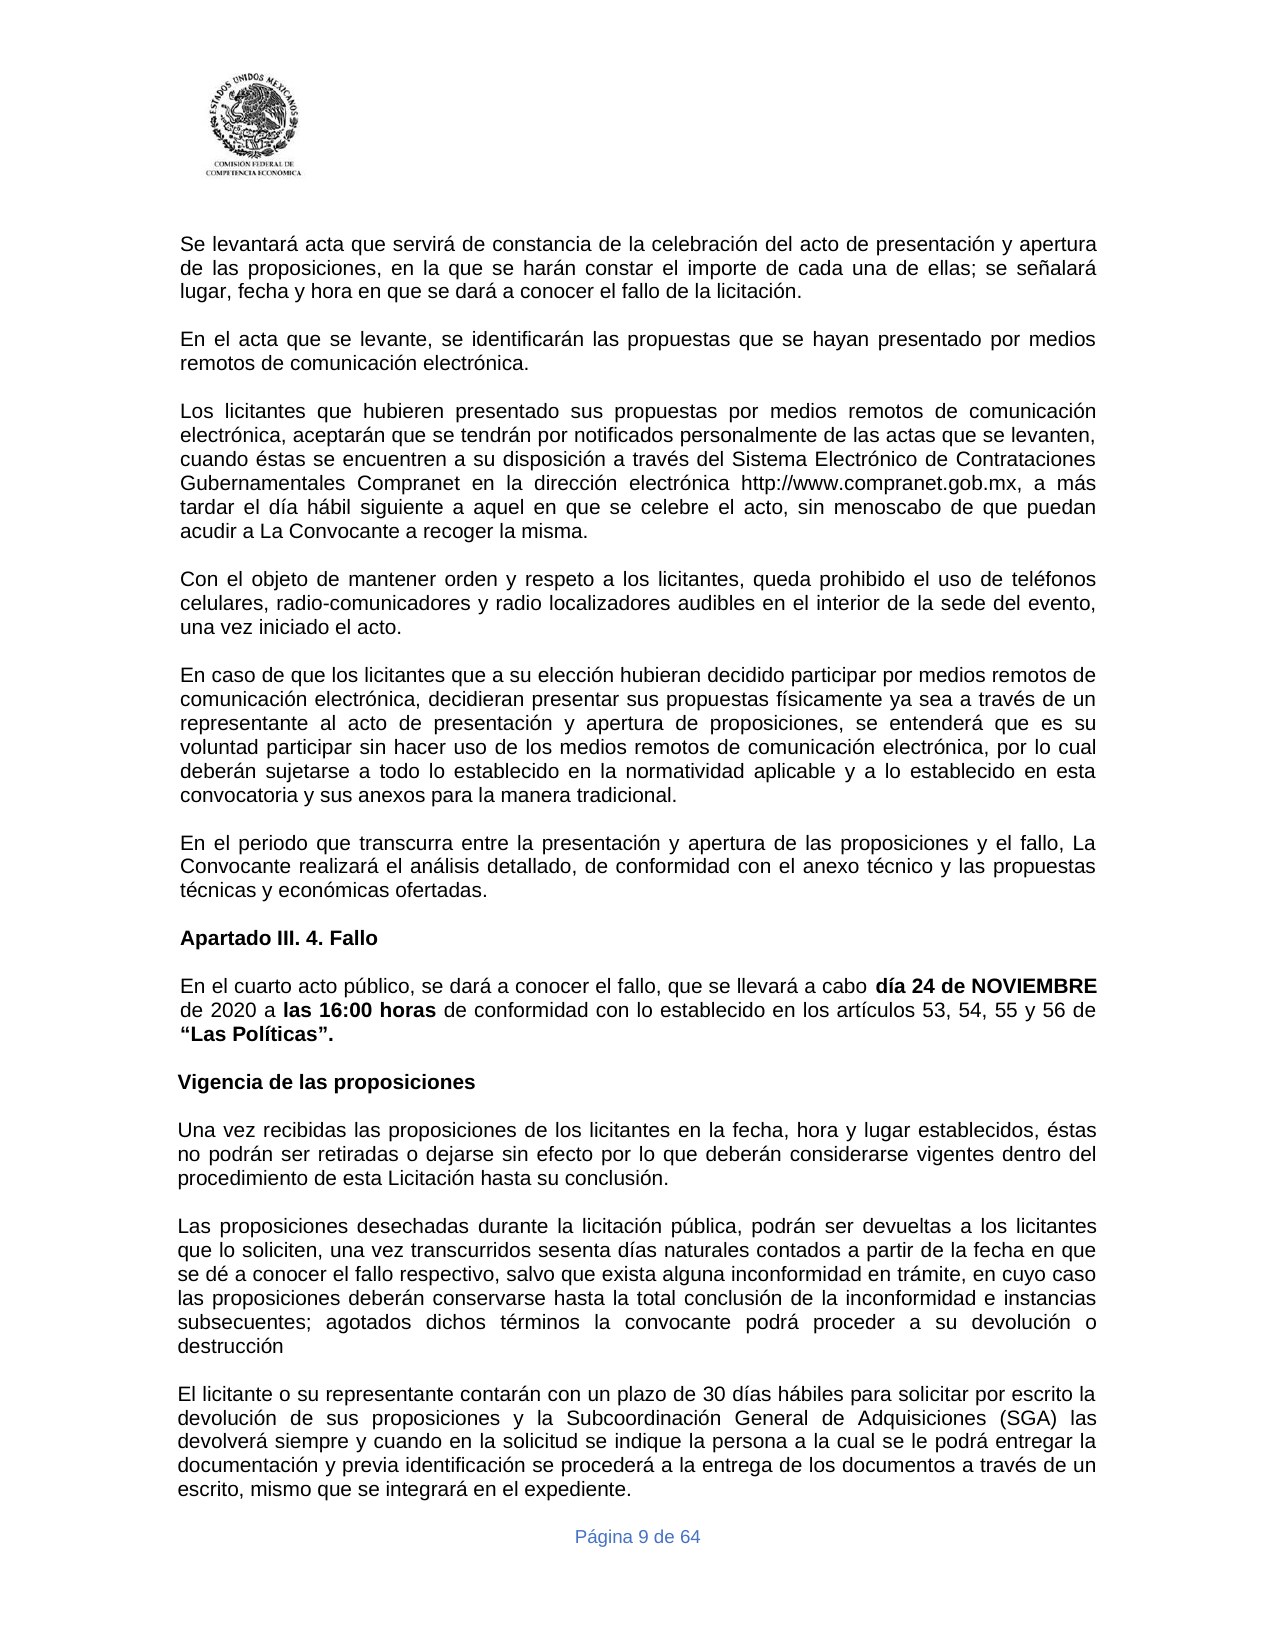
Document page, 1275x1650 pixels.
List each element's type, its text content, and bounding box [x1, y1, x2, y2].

text Los licitantes que hubieren presentado sus propuestas por medios remotos de comunicación electrónica, aceptarán que se tendrán por notificados personalmente de las actas que se levanten, cuando éstas se encuentren a su disposición a través del Sistema Electrónico de Contrataciones Gubernamentales Compranet en la dirección electrónica http://www.compranet.gob.mx, a más tardar el día hábil siguiente a aquel en que se celebre el acto, sin menoscabo de que puedan acudir a La Convocante a recoger la misma. [180, 399, 1098, 543]
text Apartado III. 4. Fallo [180, 926, 1098, 950]
text El licitante o su representante contarán con un plazo de 30 días hábiles para solicitar por escrito la devolución de sus proposiciones y la Subcoordinación General de Adquisiciones (SGA) las devolverá siempre y cuando en la solicitud se indique la persona a la cual se le podrá entregar la documentación y previa identificación se procederá a la entrega de los documentos a través de un escrito, mismo que se integrará en el expediente. [177, 1381, 1098, 1501]
text Una vez recibidas las proposiciones de los licitantes en la fecha, hora y lugar establecidos, éstas no podrán ser retiradas o dejarse sin efecto por lo que deberán considerarse vigentes dentro del procedimiento de esta Licitación hasta su conclusión. [177, 1118, 1098, 1190]
text Las proposiciones desechadas durante la licitación pública, podrán ser devueltas a los licitantes que lo soliciten, una vez transcurridos sesenta días naturales contados a partir de la fecha en que se dé a conocer el fallo respectivo, salvo que exista alguna inconformidad en trámite, en cuyo caso las proposiciones deberán conservarse hasta la total conclusión de la inconformidad e instancias subsecuentes; agotados dichos términos la convocante podrá proceder a su devolución o destrucción [177, 1214, 1098, 1357]
text En el cuarto acto público, se dará a conocer el fallo, que se llevará a cabo día 24 de NOVIEMBRE de 2020 a las 16:00 horas de conformidad con lo establecido en los artículos 53, 54, 55 y 56 de “Las Políticas”. [180, 974, 1098, 1046]
text Se levantará acta que servirá de constancia de la celebración del acto de presentación y apertura de las proposiciones, en la que se harán constar el importe de cada una de ellas; se señalará lugar, fecha y hora en que se dará a conocer el fallo de la licitación. [180, 231, 1098, 303]
text En caso de que los licitantes que a su elección hubieran decidido participar por medios remotos de comunicación electrónica, decidieran presentar sus propuestas físicamente ya sea a través de un representante al acto de presentación y apertura de proposiciones, se entenderá que es su voluntad participar sin hacer uso de los medios remotos de comunicación electrónica, por lo cual deberán sujetarse a todo lo establecido en la normatividad aplicable y a lo establecido en esta convocatoria y sus anexos para la manera tradicional. [180, 663, 1098, 806]
text En el acta que se levante, se identificarán las propuestas que se hayan presentado por medios remotos de comunicación electrónica. [180, 327, 1098, 375]
text En el periodo que transcurra entre la presentación y apertura de las proposiciones y el fallo, La Convocante realizará el análisis detallado, de conformidad con el anexo técnico y las propuestas técnicas y económicas ofertadas. [180, 830, 1098, 902]
text Con el objeto de mantener orden y respeto a los licitantes, queda prohibido el uso de teléfonos celulares, radio-comunicadores y radio localizadores audibles en el interior de la sede del evento, una vez iniciado el acto. [180, 567, 1098, 639]
picture [188, 73, 322, 179]
text Vigencia de las proposiciones [177, 1070, 1098, 1094]
